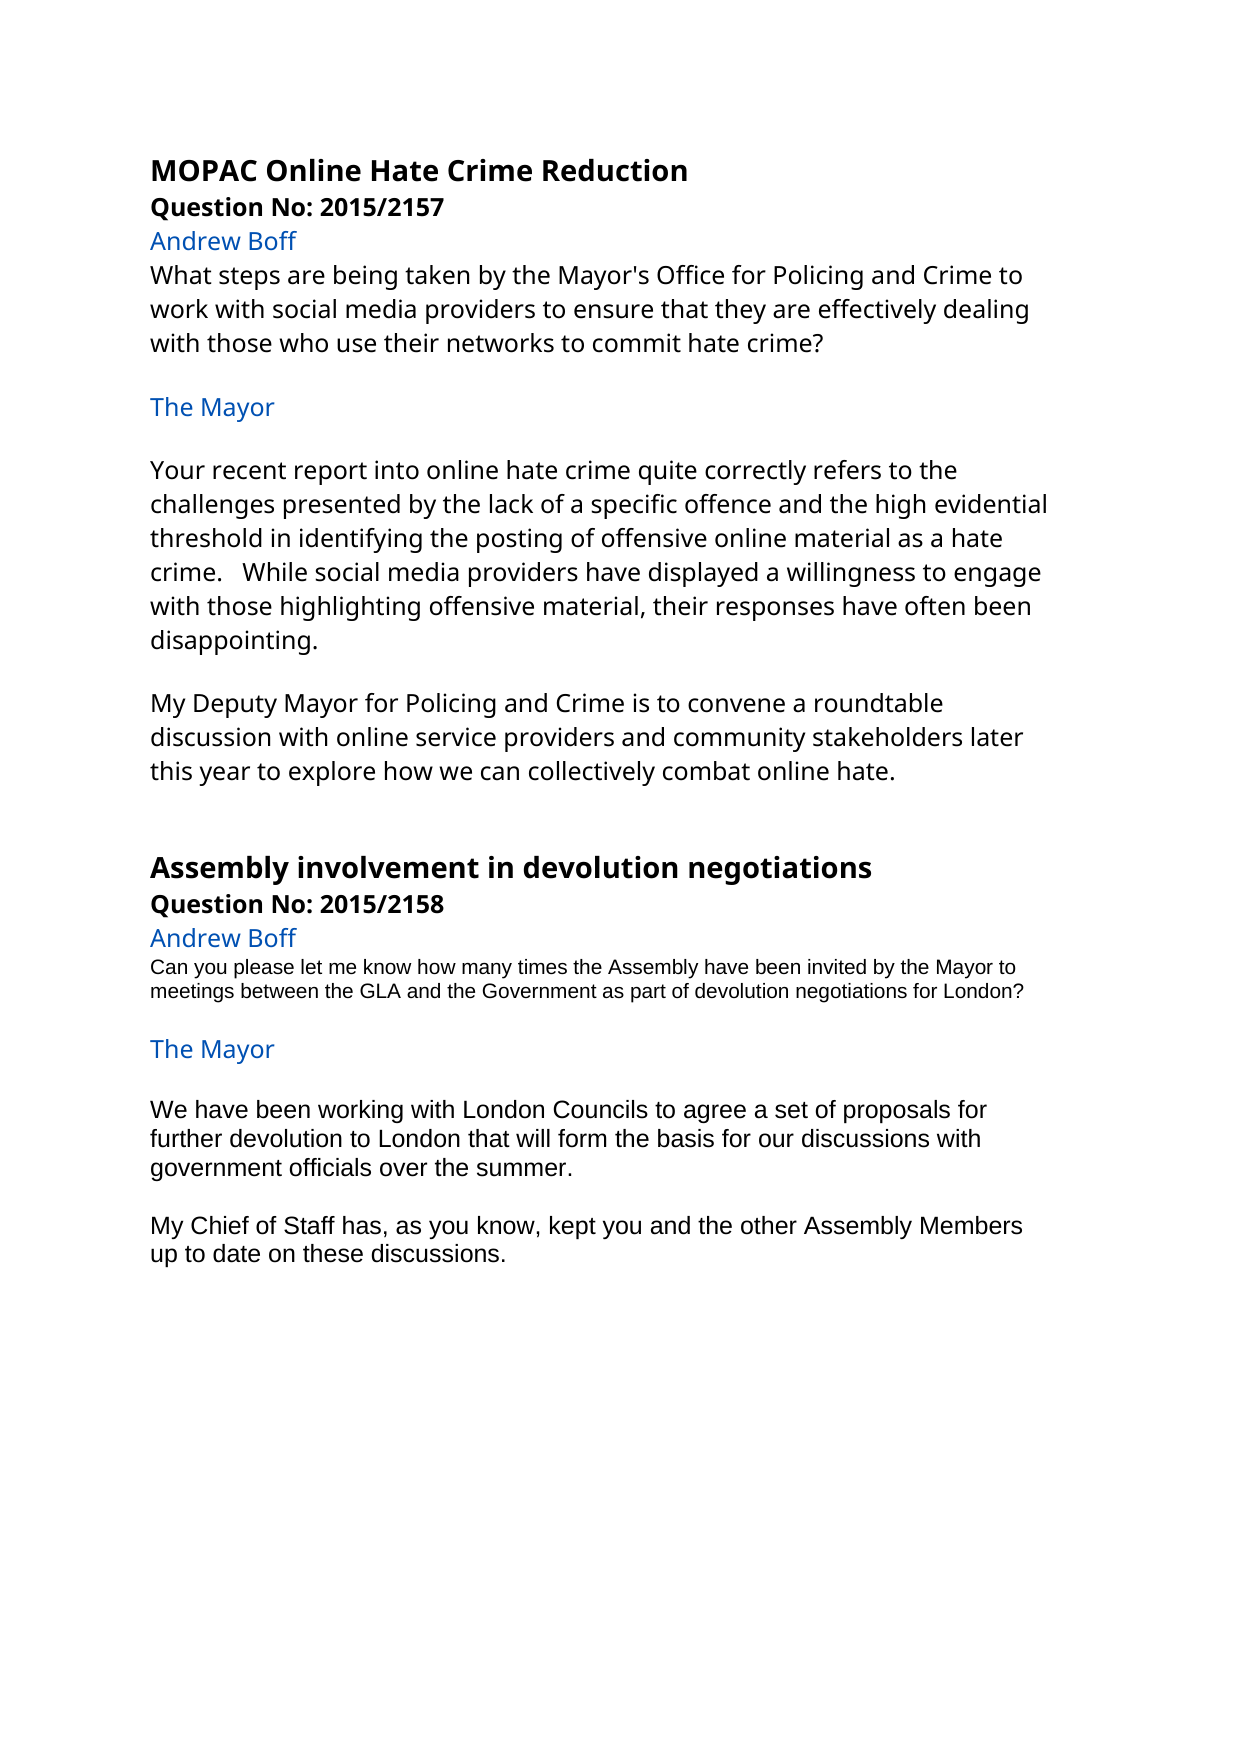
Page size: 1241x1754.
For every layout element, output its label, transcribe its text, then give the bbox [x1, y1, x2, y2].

table_cell MOPAC Online Hate Crime Reduction Question No: 2015/2157 Andrew Boff What steps are being taken by the Mayor's Office for Policing and Crime to work with social media providers to ensure that they are effectively dealing with those who use their networks to commit hate crime? The Mayor Your recent report into online hate crime quite correctly refers to the challenges presented by the lack of a specific offence and the high evidential threshold in identifying the posting of offensive online material as a hate crime. While social media providers have displayed a willingness to engage with those highlighting offensive material, their responses have often been disappointing. My Deputy Mayor for Policing and Crime is to convene a roundtable discussion with online service providers and community stakeholders later this year to explore how we can collectively combat online hate. [139, 150, 1069, 847]
table_cell Assembly involvement in devolution negotiations Question No: 2015/2158 Andrew Boff Can you please let me know how many times the Assembly have been invited by the Mayor to meetings between the GLA and the Government as part of devolution negotiations for London? The Mayor We have been working with London Councils to agree a set of proposals for further devolution to London that will form the basis for our discussions with government officials over the summer. My Chief of Staff has, as you know, kept you and the other Assembly Members up to date on these discussions. [139, 847, 1069, 1327]
